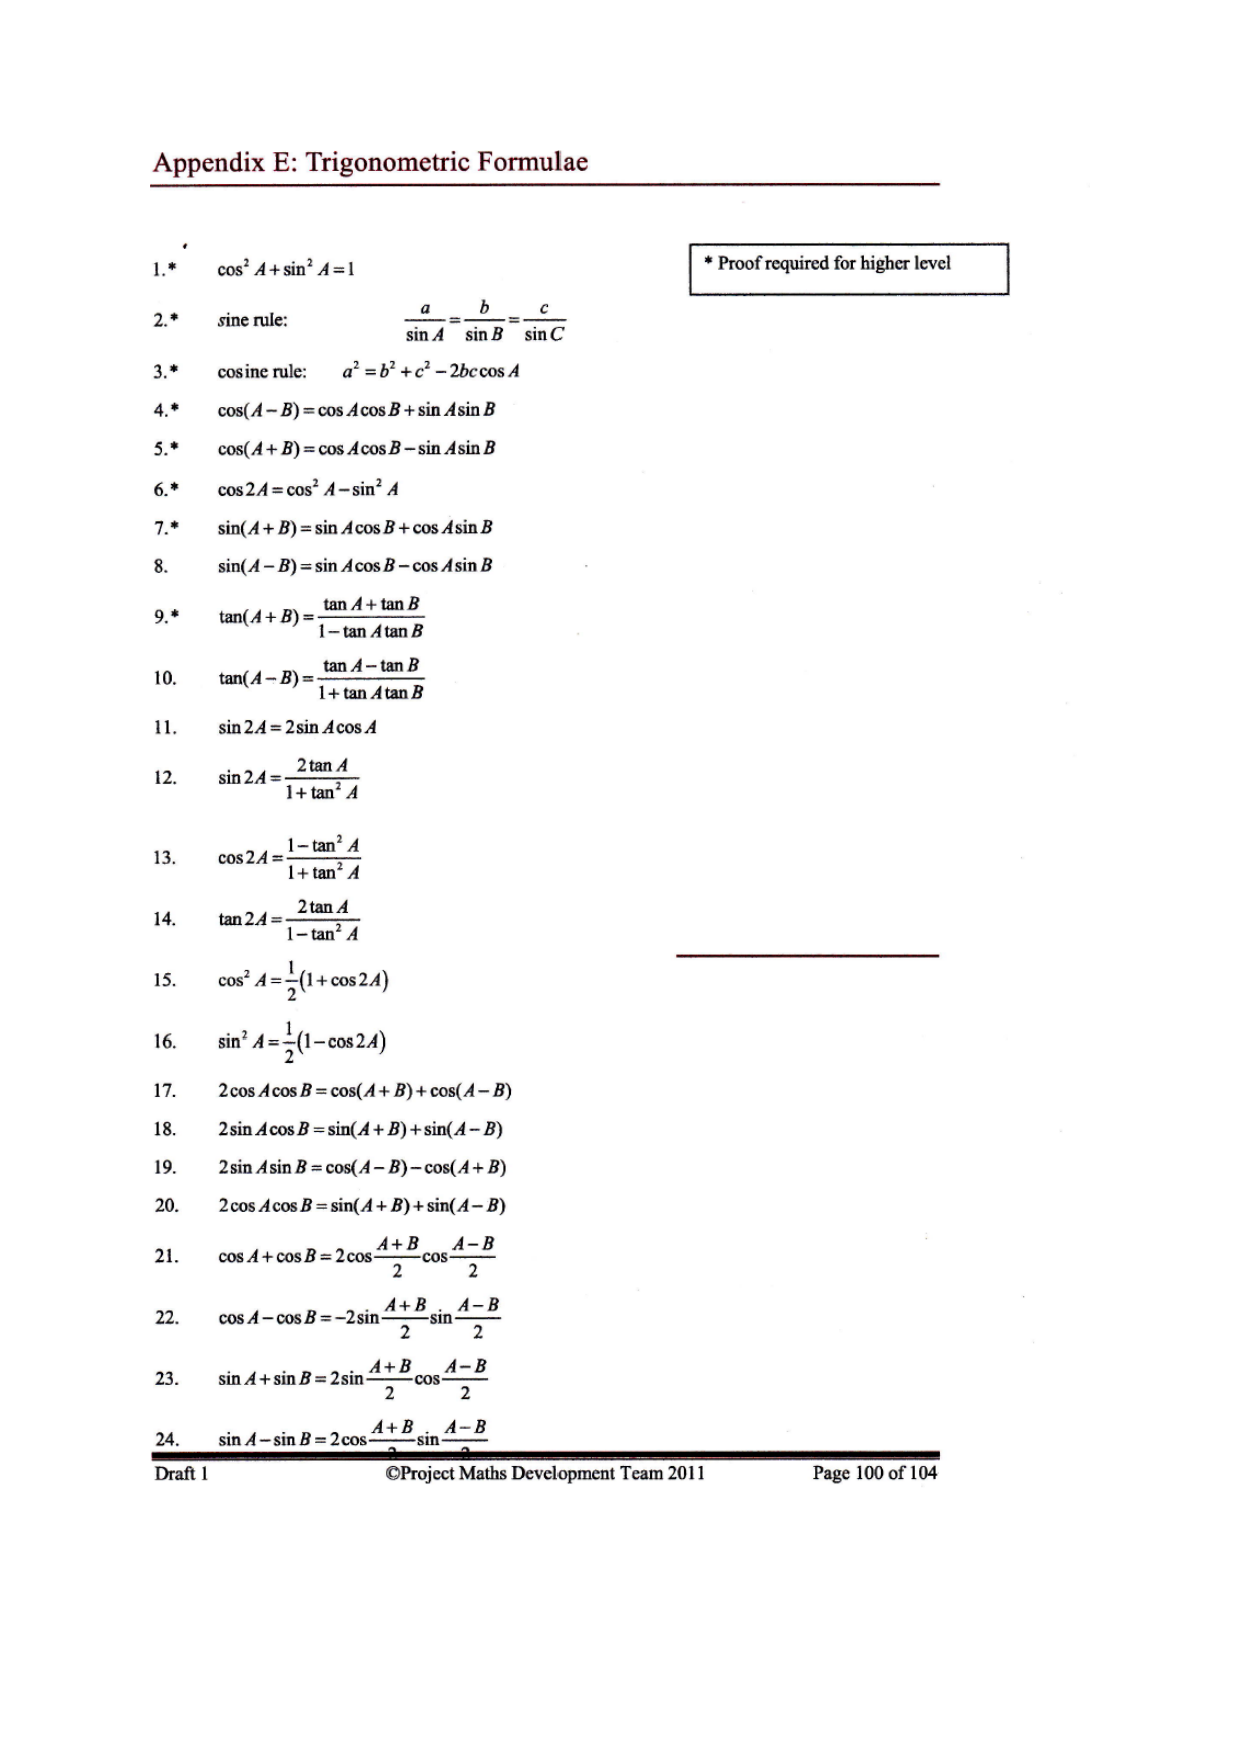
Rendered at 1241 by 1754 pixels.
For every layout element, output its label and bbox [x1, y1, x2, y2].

picture [150, 150, 1091, 808]
picture [150, 832, 1091, 1489]
